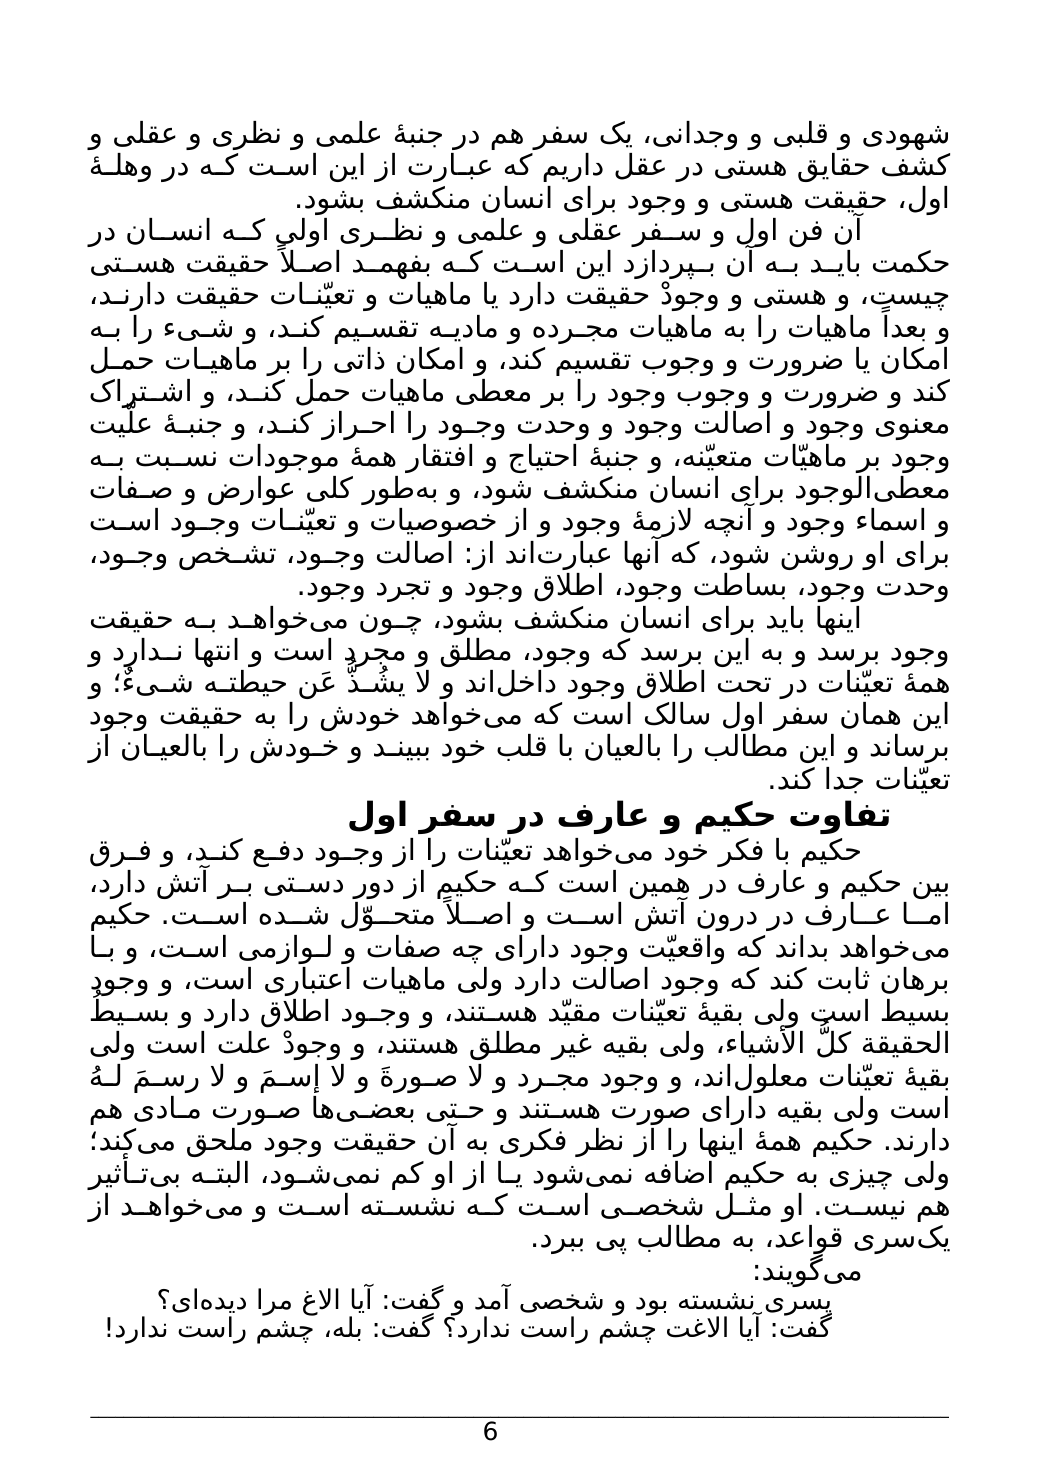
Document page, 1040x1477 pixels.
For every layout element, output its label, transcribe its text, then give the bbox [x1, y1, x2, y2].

text اینها باید برای انسان منکشف بشود، چون می‌خواهد به حقیقت وجود برسد و به این برسد که وجود، مطلق و مجرد است و انتها ندارد و همۀ تعیّنات در تحت اطلاق وجود داخل‌اند و لا یشُذُّ عَن حیطته شیءٌ؛ و این همان سفر اول سالک است که می‌خواهد خودش را به حقیقت وجود برساند و این مطالب را بالعیان با قلب خود ببیند و خودش را بالعیان از تعیّنات جدا کند. [89, 602, 951, 796]
text پسری نشسته بود و شخصی آمد و گفت: آیا الاغ مرا دیده‌ای؟ [89, 1287, 833, 1315]
text گفت: آیا الاغت چشم راست ندارد؟ گفت: بله، چشم راست ندارد! [89, 1315, 833, 1343]
text حکیم با فکر خود می‌خواهد تعیّنات را از وجود دفع کند، و فرق بین حکیم و عارف در همین است که حکیم از دور دستی بر آتش دارد، اما عارف در درون آتش است و اصلاً متحوّل شده است. حکیم می‌خواهد بداند که واقعیّت وجود دارای چه صفات و لوازمی است، و با برهان ثابت کند که وجود اصالت دارد ولی ماهیات اعتباری است، و وجود بسیط است ولی بقیۀ تعیّنات مقیّد هستند، و وجود اطلاق دارد و بسیطُ الحقیقة کلُّ الأشیاء، ولی بقیه غیر مطلق هستند، و وجودْ علت است ولی بقیۀ تعیّنات معلول‌اند، و وجود مجرد و لا صورةَ و لا إسمَ و لا رسمَ لهُ است ولی بقیه دارای صورت هستند و حتی بعضی‌ها صورت مادی هم دارند. حکیم همۀ اینها را از نظر فکری به آن حقیقت وجود ملحق می‌کند؛ ولی چیزی به حکیم اضافه نمی‌شود یا از او کم نمی‌شود، البته بی‌تأثیر هم نیست. او مثل شخصی است که نشسته است و می‌خواهد از یک‌سری قواعد، به مطالب پی ببرد. [89, 835, 951, 1254]
subtitle تفاوت حکیم و عارف در سفر اول [148, 796, 892, 835]
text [89, 118, 951, 215]
text می‌گویند: [89, 1254, 951, 1287]
text آن فن اول و سفر عقلی و علمی و نظری اولی که انسان در حکمت باید به آن بپردازد این است که بفهمد اصلاً حقیقت هستی چیست، و هستی و وجودْ حقیقت دارد یا ماهیات و تعیّنات حقیقت دارند، و بعداً ماهیات را به ماهیات مجرده و مادیه تقسیم کند، و شیء را به امکان یا ضرورت و وجوب تقسیم کند، و امکان ذاتی را بر ماهیات حمل کند و ضرورت و وجوب وجود را بر معطی ماهیات حمل کند، و اشتراک معنوی وجود و اصالت وجود و وحدت وجود را احراز کند، و جنبۀ علّیت وجود بر ماهیّات متعیّنه، و جنبۀ احتیاج و افتقار همۀ موجودات نسبت به معطی‌الوجود برای انسان منکشف شود، و به‌طور کلی عوارض و صفات و اسماء وجود و آنچه لازمۀ وجود و از خصوصیات و تعیّنات وجود است برای او روشن شود، که آنها عبارت‌اند از: اصالت وجود، تشخص وجود، وحدت وجود، بساطت وجود، اطلاق وجود و تجرد وجود. [89, 215, 951, 602]
